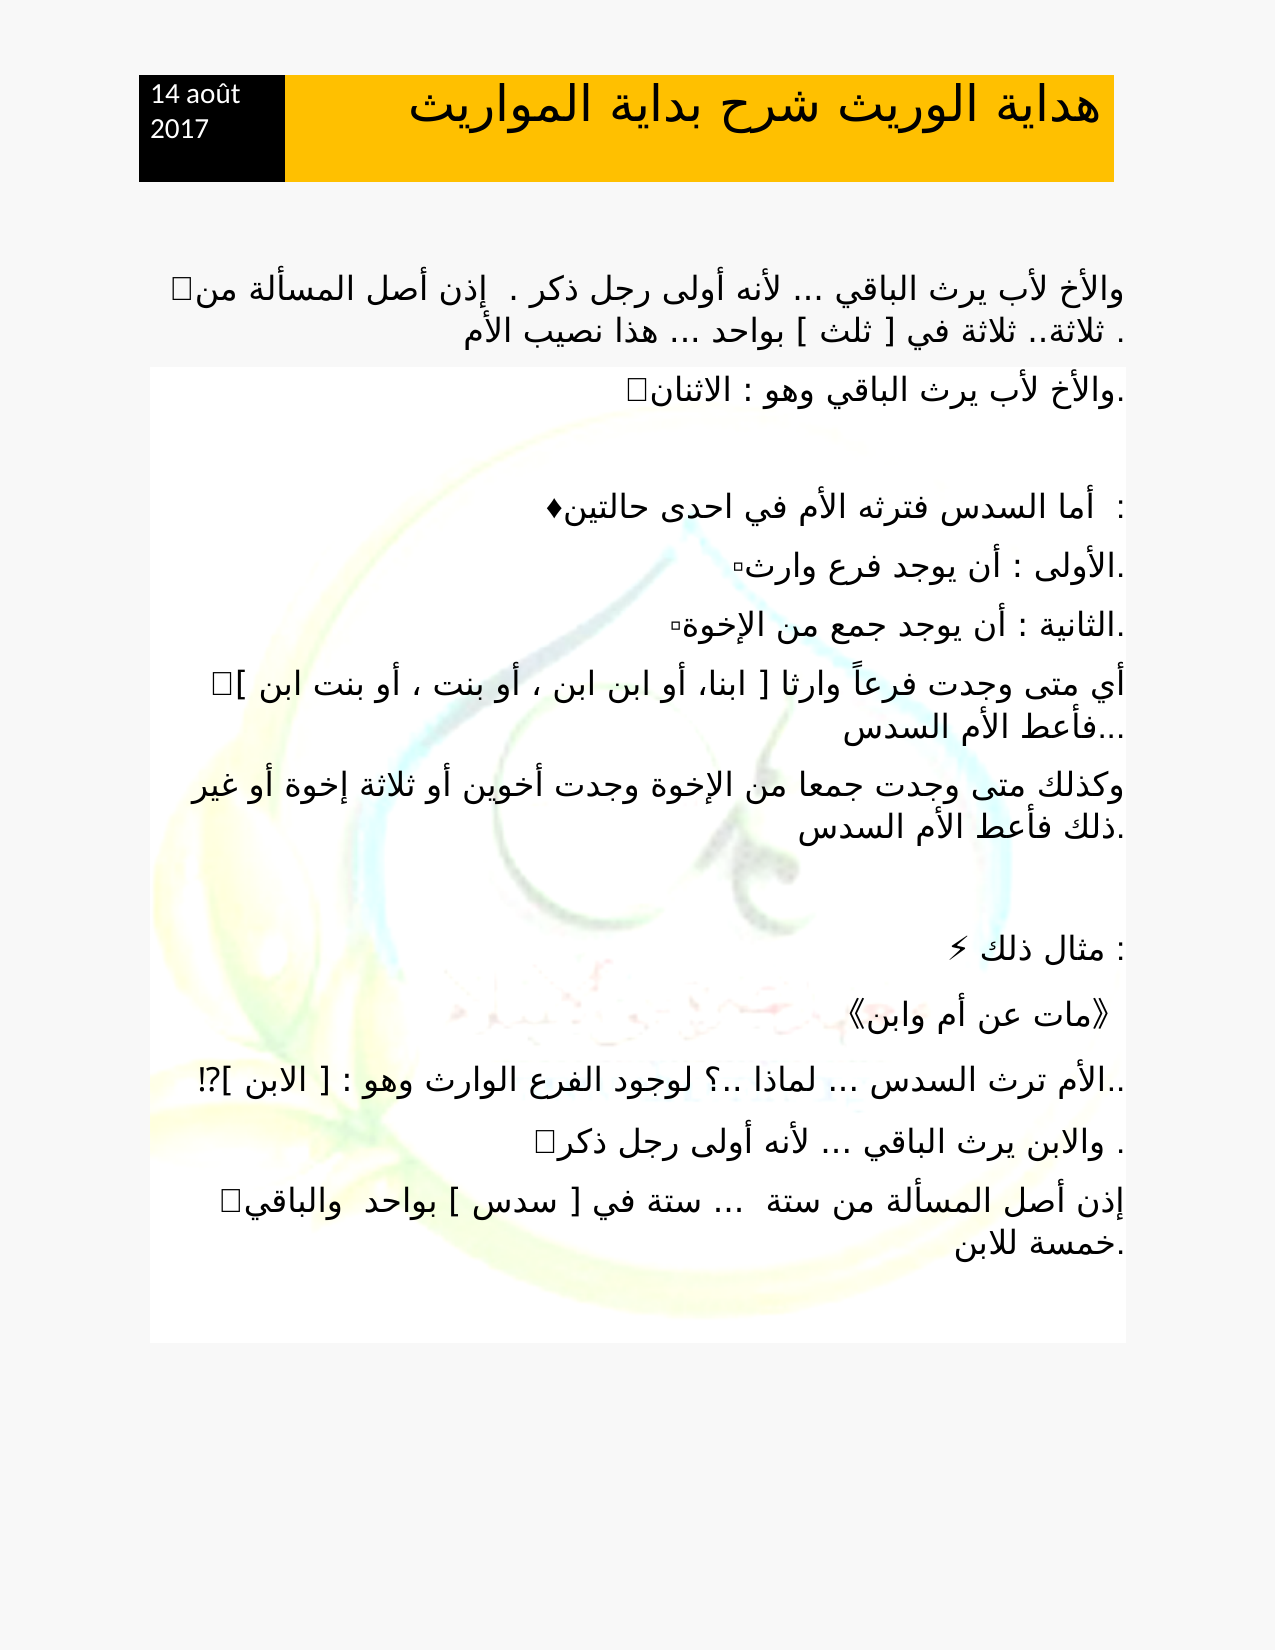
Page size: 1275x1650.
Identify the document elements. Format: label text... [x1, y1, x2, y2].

text ▫️الثانية : أن يوجد جمع من الإخوة. [150, 605, 1125, 644]
text 🔴والأخ لأب يرث الباقي ... لأنه أولى رجل ذكر . إذن أصل المسألة من ثلاثة.. ثلاثة في [ ثلث ] بواحد ... هذا نصيب الأم . [150, 269, 1125, 350]
text 《مات عن أم وابن》 [150, 990, 1125, 1036]
text ▫️الأولى : أن يوجد فرع وارث. [150, 546, 1125, 586]
text ♦️أما السدس فترثه الأم في احدى حالتين : [150, 487, 1125, 526]
text 📌إذن أصل المسألة من ستة ... ستة في [ سدس ] بواحد والباقي خمسة للابن. [150, 1181, 1125, 1262]
text 🔴والابن يرث الباقي ... لأنه أولى رجل ذكر . [150, 1122, 1125, 1161]
text وكذلك متى وجدت جمعا من الإخوة وجدت أخوين أو ثلاثة إخوة أو غير ذلك فأعط الأم السدس. [150, 766, 1125, 847]
text ⁉️الأم ترث السدس ... لماذا ..؟ لوجود الفرع الوارث وهو : [ الابن ].. [150, 1056, 1125, 1101]
text ⚡️ مثال ذلك : [150, 925, 1125, 970]
text 📌أي متى وجدت فرعاً وارثا [ ابنا، أو ابن ابن ، أو بنت ، أو بنت ابن ] فأعط الأم السدس... [150, 664, 1125, 746]
text 🔴والأخ لأب يرث الباقي وهو : الاثنان. [150, 370, 1125, 409]
